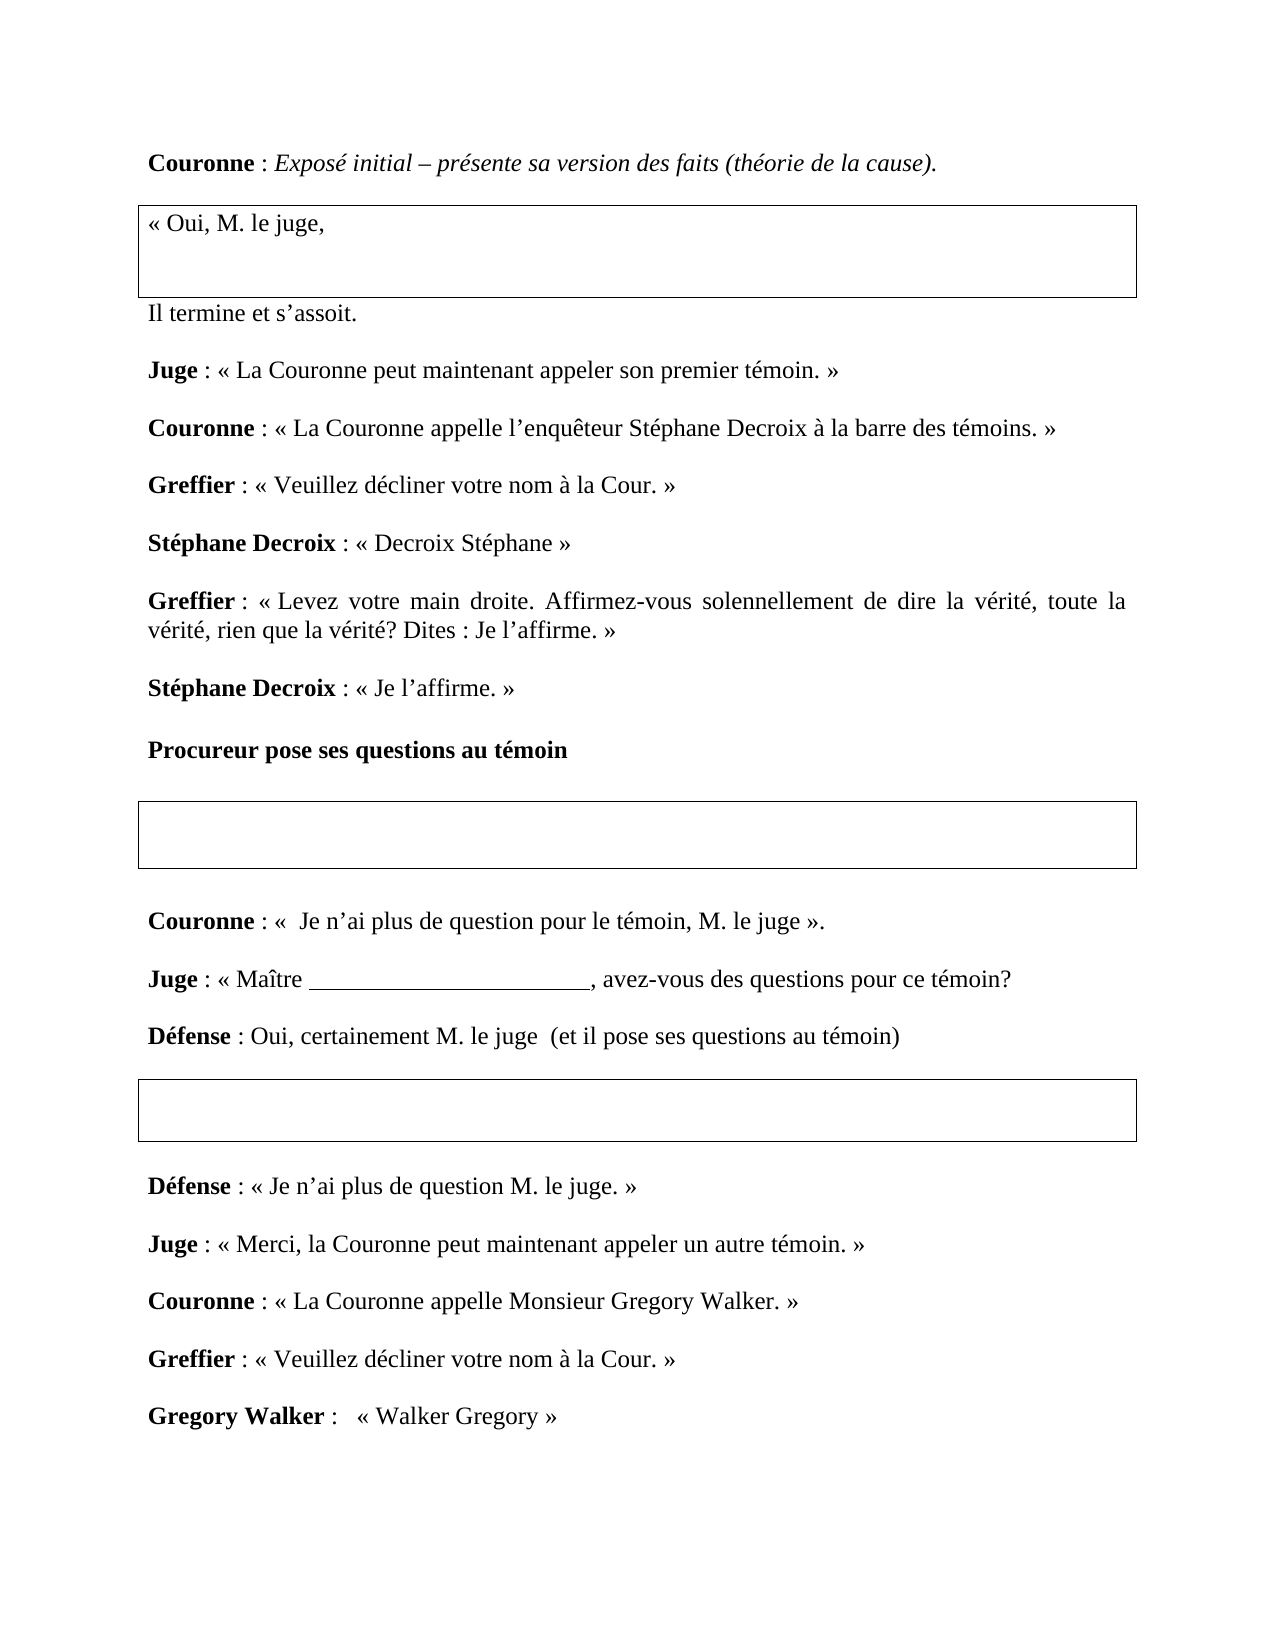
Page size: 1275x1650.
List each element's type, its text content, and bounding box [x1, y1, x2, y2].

text Défense : « Je n’ai plus de question M. le juge. » [148, 1171, 1127, 1200]
text « Oui, M. le juge, [139, 206, 1136, 237]
text Greffier : « Levez votre main droite. Affirmez-vous solennellement de dire la vérité, toute la vérité, rien que la vérité? Dites : Je l’affirme. » [148, 586, 1127, 644]
text Procureur pose ses questions au témoin [148, 735, 1127, 763]
text Couronne : « Je n’ai plus de question pour le témoin, M. le juge ». [148, 906, 1127, 935]
text Juge : « La Couronne peut maintenant appeler son premier témoin. » [148, 355, 1127, 384]
text Il termine et s’assoit. [148, 298, 1127, 326]
text Stéphane Decroix : « Je l’affirme. » [148, 673, 1127, 702]
text Couronne : « La Couronne appelle l’enquêteur Stéphane Decroix à la barre des témoins. » [148, 413, 1127, 441]
text Défense : Oui, certainement M. le juge (et il pose ses questions au témoin) [148, 1021, 1127, 1050]
text Juge : « Maître , avez-vous des questions pour ce témoin? [148, 964, 1127, 992]
text Greffier : « Veuillez décliner votre nom à la Cour. » [148, 1344, 1127, 1372]
text Couronne : « La Couronne appelle Monsieur Gregory Walker. » [148, 1286, 1127, 1315]
text Juge : « Merci, la Couronne peut maintenant appeler un autre témoin. » [148, 1229, 1127, 1257]
text Stéphane Decroix : « Decroix Stéphane » [148, 528, 1127, 557]
text Gregory Walker : « Walker Gregory » [148, 1401, 1127, 1430]
text Couronne : Exposé initial – présente sa version des faits (théorie de la cause). [148, 148, 1127, 205]
text Greffier : « Veuillez décliner votre nom à la Cour. » [148, 471, 1127, 499]
